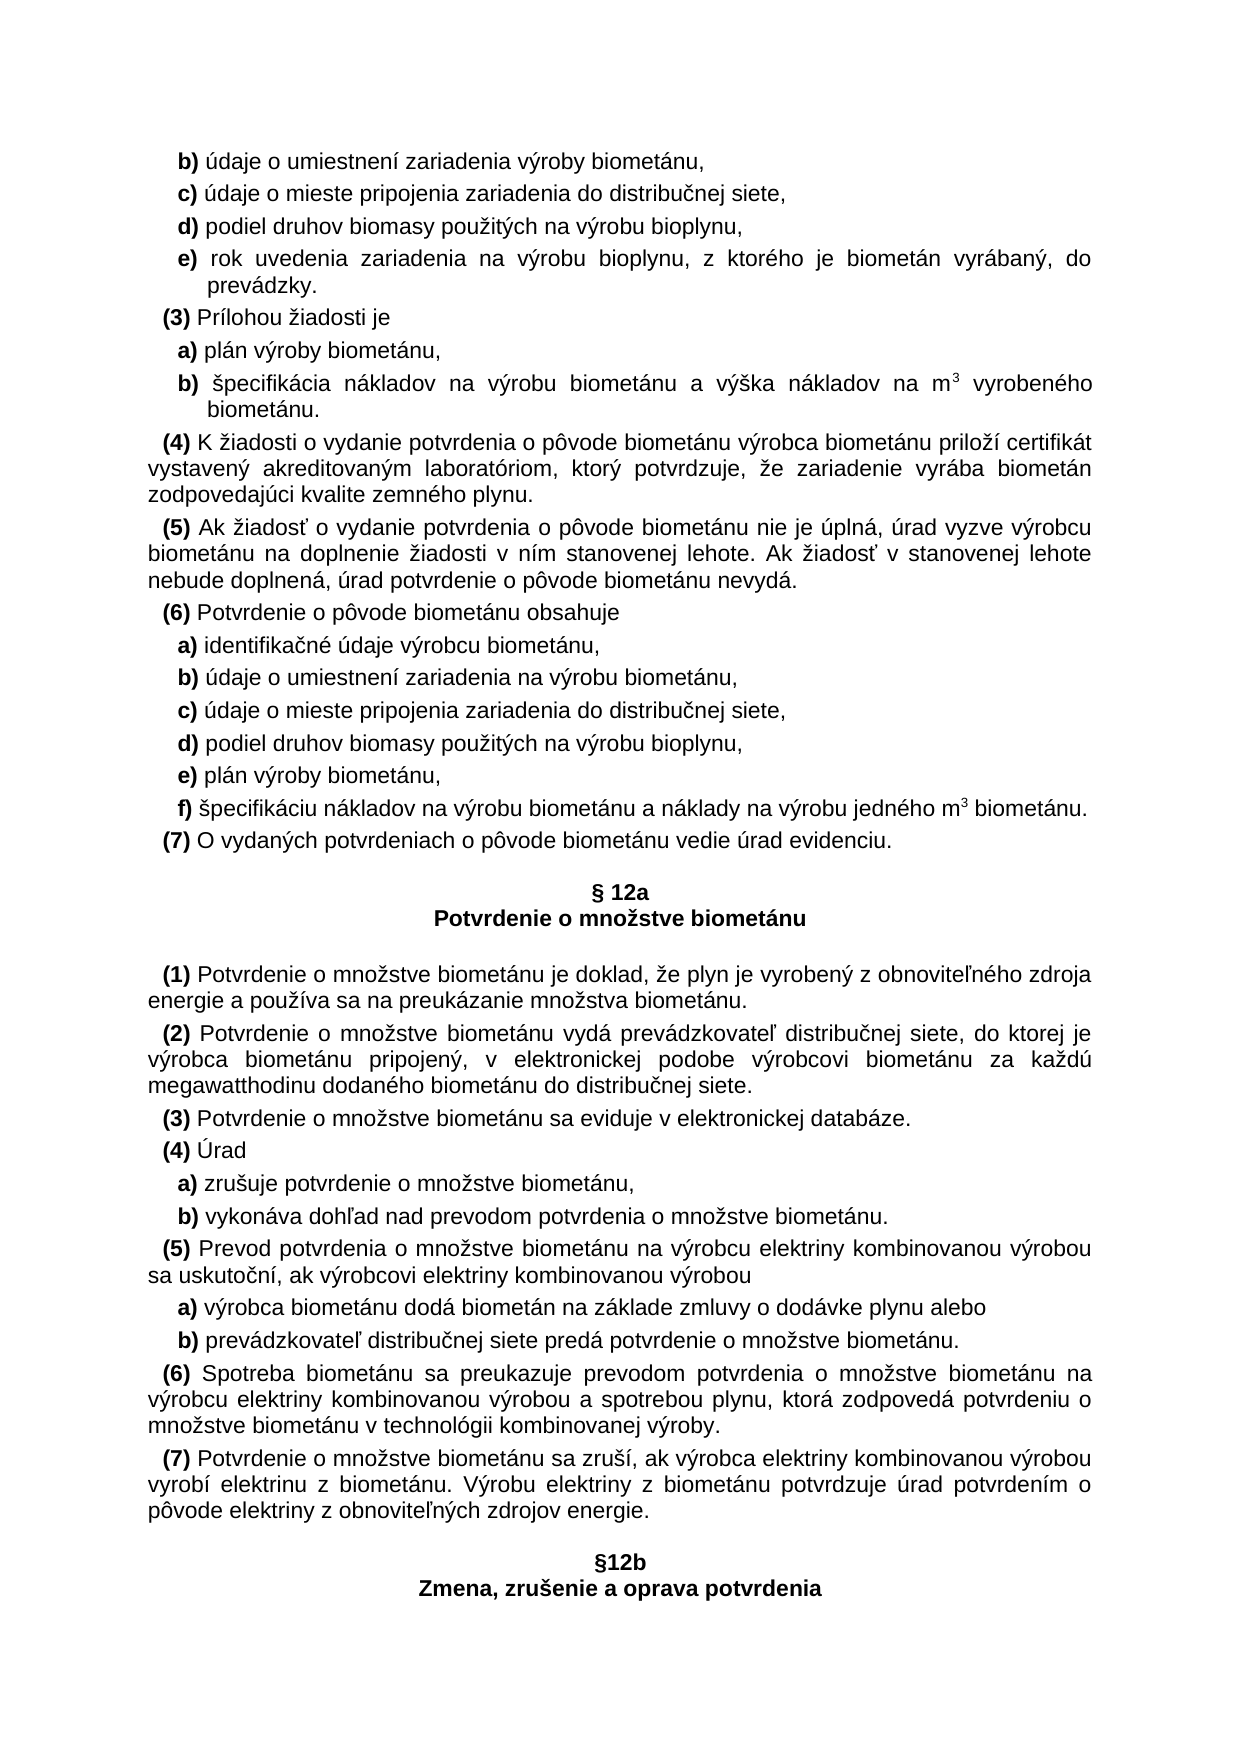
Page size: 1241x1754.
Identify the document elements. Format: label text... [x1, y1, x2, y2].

text d) podiel druhov biomasy použitých na výrobu bioplynu, [177, 729, 1093, 756]
text b) špecifikácia nákladov na výrobu biometánu a výška nákladov na m3 vyrobeného biometánu. [177, 369, 1093, 422]
text a) výrobca biometánu dodá biometán na základe zmluvy o dodávke plynu alebo [177, 1294, 1093, 1321]
text b) údaje o umiestnení zariadenia výroby biometánu, [177, 148, 1093, 174]
text e) rok uvedenia zariadenia na výrobu bioplynu, z ktorého je biometán vyrábaný, do prevádzky. [177, 245, 1093, 298]
text b) údaje o umiestnení zariadenia na výrobu biometánu, [177, 664, 1093, 691]
text a) zrušuje potvrdenie o množstve biometánu, [177, 1170, 1093, 1196]
text (7) O vydaných potvrdeniach o pôvode biometánu vedie úrad evidenciu. [148, 827, 1093, 854]
text (1) Potvrdenie o množstve biometánu je doklad, že plyn je vyrobený z obnoviteľného zdroja energie a používa sa na preukázanie množstva biometánu. [148, 961, 1093, 1013]
text (6) Potvrdenie o pôvode biometánu obsahuje [148, 599, 1093, 626]
text c) údaje o mieste pripojenia zariadenia do distribučnej siete, [177, 180, 1093, 207]
text (2) Potvrdenie o množstve biometánu vydá prevádzkovateľ distribučnej siete, do ktorej je výrobca biometánu pripojený, v elektronickej podobe výrobcovi biometánu za každú megawatthodinu dodaného biometánu do distribučnej siete. [148, 1019, 1093, 1099]
text e) plán výroby biometánu, [177, 762, 1093, 788]
text (3) Potvrdenie o množstve biometánu sa eviduje v elektronickej databáze. [148, 1105, 1093, 1131]
text a) identifikačné údaje výrobcu biometánu, [177, 632, 1093, 658]
text §12b Zmena, zrušenie a oprava potvrdenia [148, 1549, 1093, 1602]
text b) prevádzkovateľ distribučnej siete predá potvrdenie o množstve biometánu. [177, 1327, 1093, 1353]
text d) podiel druhov biomasy použitých na výrobu bioplynu, [177, 213, 1093, 239]
text a) plán výroby biometánu, [177, 337, 1093, 363]
text (4) Úrad [148, 1137, 1093, 1164]
text (7) Potvrdenie o množstve biometánu sa zruší, ak výrobca elektriny kombinovanou výrobou vyrobí elektrinu z biometánu. Výrobu elektriny z biometánu potvrdzuje úrad potvrdením o pôvode elektriny z obnoviteľných zdrojov energie. [148, 1445, 1093, 1524]
text b) vykonáva dohľad nad prevodom potvrdenia o množstve biometánu. [177, 1203, 1093, 1229]
text (4) K žiadosti o vydanie potvrdenia o pôvode biometánu výrobca biometánu priloží certifikát vystavený akreditovaným laboratóriom, ktorý potvrdzuje, že zariadenie vyrába biometán zodpovedajúci kvalite zemného plynu. [148, 428, 1093, 508]
text (5) Prevod potvrdenia o množstve biometánu na výrobcu elektriny kombinovanou výrobou sa uskutoční, ak výrobcovi elektriny kombinovanou výrobou [148, 1235, 1093, 1288]
text c) údaje o mieste pripojenia zariadenia do distribučnej siete, [177, 697, 1093, 723]
text f) špecifikáciu nákladov na výrobu biometánu a náklady na výrobu jedného m3 biometánu. [177, 795, 1093, 821]
text (6) Spotreba biometánu sa preukazuje prevodom potvrdenia o množstve biometánu na výrobcu elektriny kombinovanou výrobou a spotrebou plynu, ktorá zodpovedá potvrdeniu o množstve biometánu v technológii kombinovanej výroby. [148, 1359, 1093, 1438]
text (5) Ak žiadosť o vydanie potvrdenia o pôvode biometánu nie je úplná, úrad vyzve výrobcu biometánu na doplnenie žiadosti v ním stanovenej lehote. Ak žiadosť v stanovenej lehote nebude doplnená, úrad potvrdenie o pôvode biometánu nevydá. [148, 514, 1093, 593]
text § 12a Potvrdenie o množstve biometánu [148, 879, 1093, 931]
text (3) Prílohou žiadosti je [148, 304, 1093, 331]
